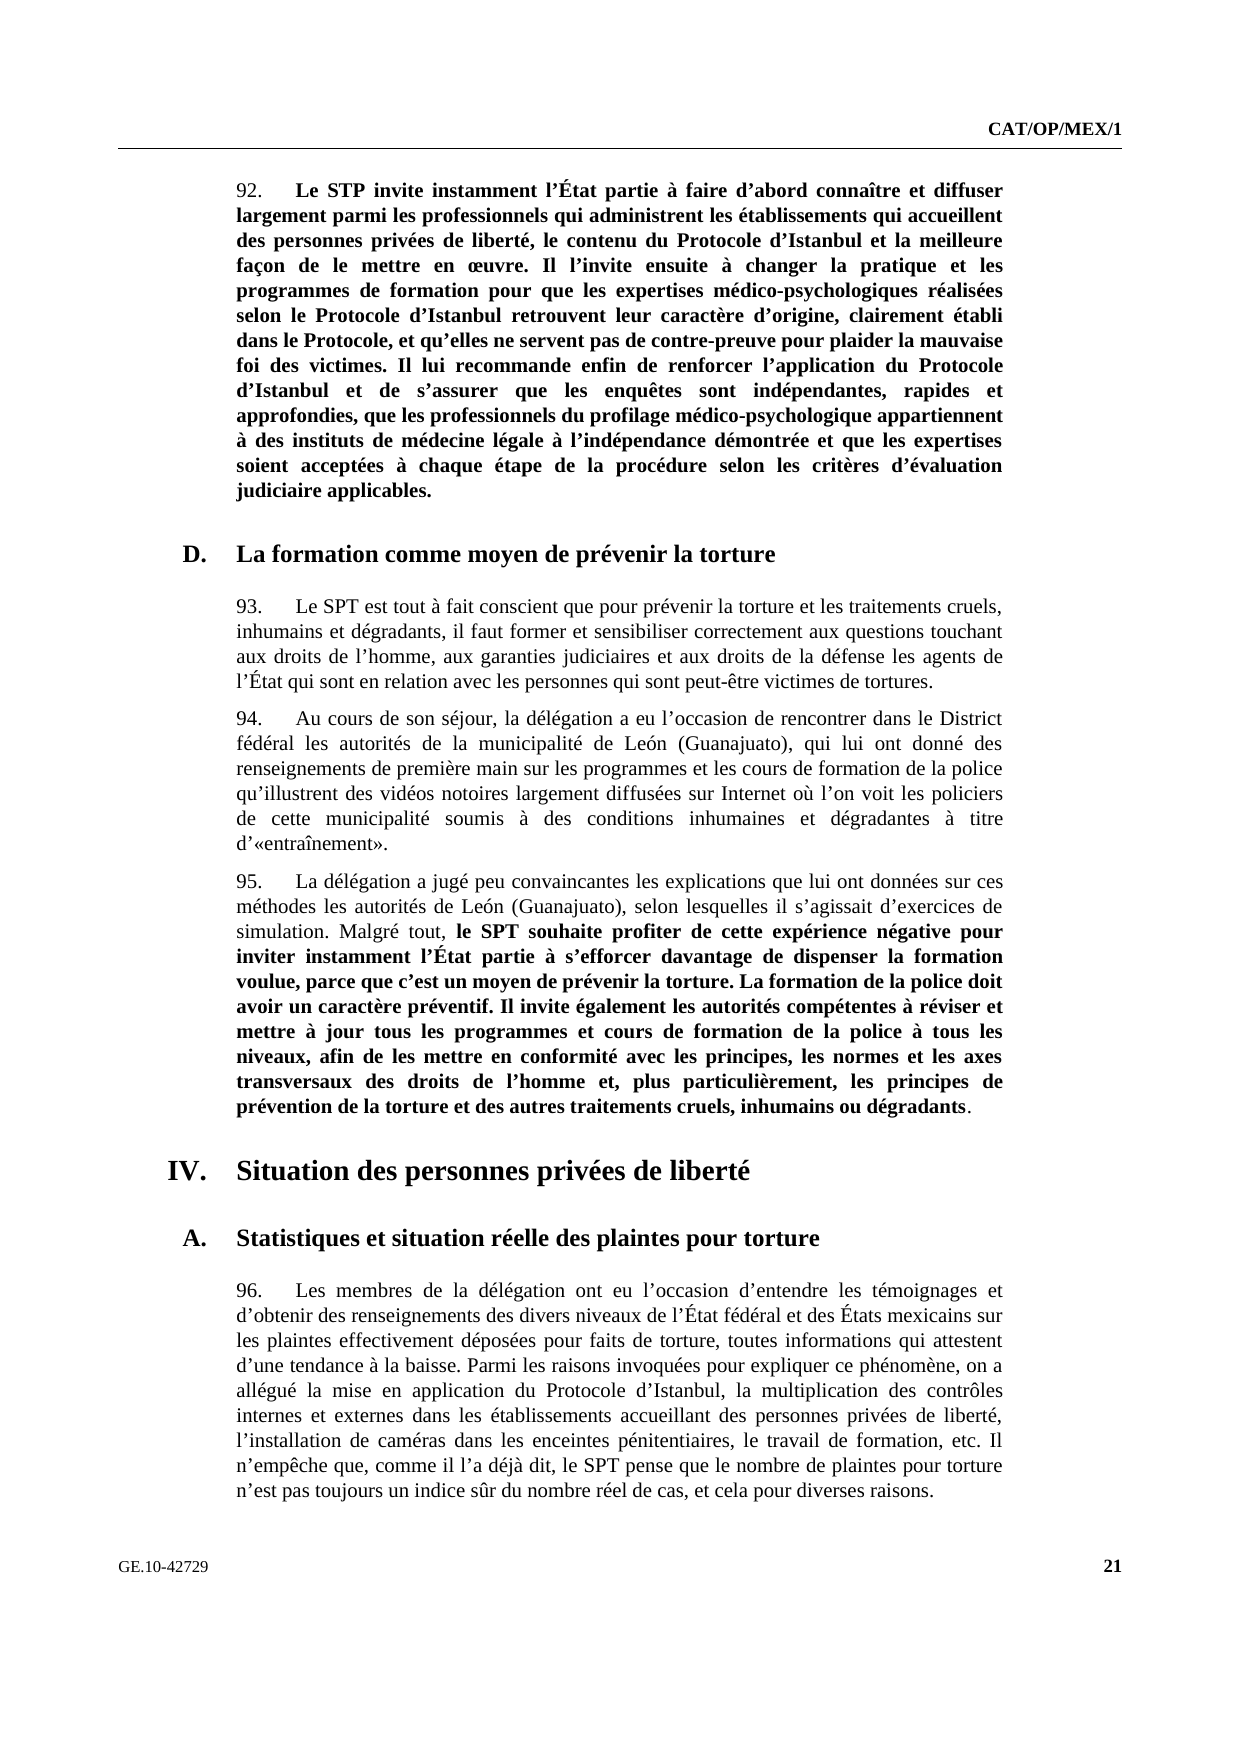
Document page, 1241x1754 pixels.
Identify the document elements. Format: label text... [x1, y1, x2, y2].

text 95. La délégation a jugé peu convaincantes les explications que lui ont données sur ces méthodes les autorités de León (Guanajuato), selon lesquelles il s’agissait d’exercices de simulation. Malgré tout, le SPT souhaite profiter de cette expérience négative pour inviter instamment l’État partie à s’efforcer davantage de dispenser la formation voulue, parce que c’est un moyen de prévenir la torture. La formation de la police doit avoir un caractère préventif. Il invite également les autorités compétentes à réviser et mettre à jour tous les programmes et cours de formation de la police à tous les niveaux, afin de les mettre en conformité avec les principes, les normes et les axes transversaux des droits de l’homme et, plus particulièrement, les principes de prévention de la torture et des autres traitements cruels, inhumains ou dégradants. [236, 868, 1004, 1118]
text 92. Le STP invite instamment l’État partie à faire d’abord connaître et diffuser largement parmi les professionnels qui administrent les établissements qui accueillent des personnes privées de liberté, le contenu du Protocole d’Istanbul et la meilleure façon de le mettre en œuvre. Il l’invite ensuite à changer la pratique et les programmes de formation pour que les expertises médico-psychologiques réalisées selon le Protocole d’Istanbul retrouvent leur caractère d’origine, clairement établi dans le Protocole, et qu’elles ne servent pas de contre-preuve pour plaider la mauvaise foi des victimes. Il lui recommande enfin de renforcer l’application du Protocole d’Istanbul et de s’assurer que les enquêtes sont indépendantes, rapides et approfondies, que les professionnels du profilage médico-psychologique appartiennent à des instituts de médecine légale à l’indépendance démontrée et que les expertises soient acceptées à chaque étape de la procédure selon les critères d’évaluation judiciaire applicables. [236, 177, 1004, 502]
text 94. Au cours de son séjour, la délégation a eu l’occasion de rencontrer dans le District fédéral les autorités de la municipalité de León (Guanajuato), qui lui ont donné des renseignements de première main sur les programmes et les cours de formation de la police qu’illustrent des vidéos notoires largement diffusées sur Internet où l’on voit les policiers de cette municipalité soumis à des conditions inhumaines et dégradantes à titre d’«entraînement». [236, 705, 1004, 855]
text A. Statistiques et situation réelle des plaintes pour torture [118, 1224, 1004, 1252]
text D. La formation comme moyen de prévenir la torture [118, 540, 1004, 568]
text IV. Situation des personnes privées de liberté [118, 1155, 1004, 1187]
text 93. Le SPT est tout à fait conscient que pour prévenir la torture et les traitements cruels, inhumains et dégradants, il faut former et sensibiliser correctement aux questions touchant aux droits de l’homme, aux garanties judiciaires et aux droits de la défense les agents de l’État qui sont en relation avec les personnes qui sont peut-être victimes de tortures. [236, 593, 1004, 693]
text 96. Les membres de la délégation ont eu l’occasion d’entendre les témoignages et d’obtenir des renseignements des divers niveaux de l’État fédéral et des États mexicains sur les plaintes effectivement déposées pour faits de torture, toutes informations qui attestent d’une tendance à la baisse. Parmi les raisons invoquées pour expliquer ce phénomène, on a allégué la mise en application du Protocole d’Istanbul, la multiplication des contrôles internes et externes dans les établissements accueillant des personnes privées de liberté, l’installation de caméras dans les enceintes pénitentiaires, le travail de formation, etc. Il n’empêche que, comme il l’a déjà dit, le SPT pense que le nombre de plaintes pour torture n’est pas toujours un indice sûr du nombre réel de cas, et cela pour diverses raisons. [236, 1277, 1004, 1502]
